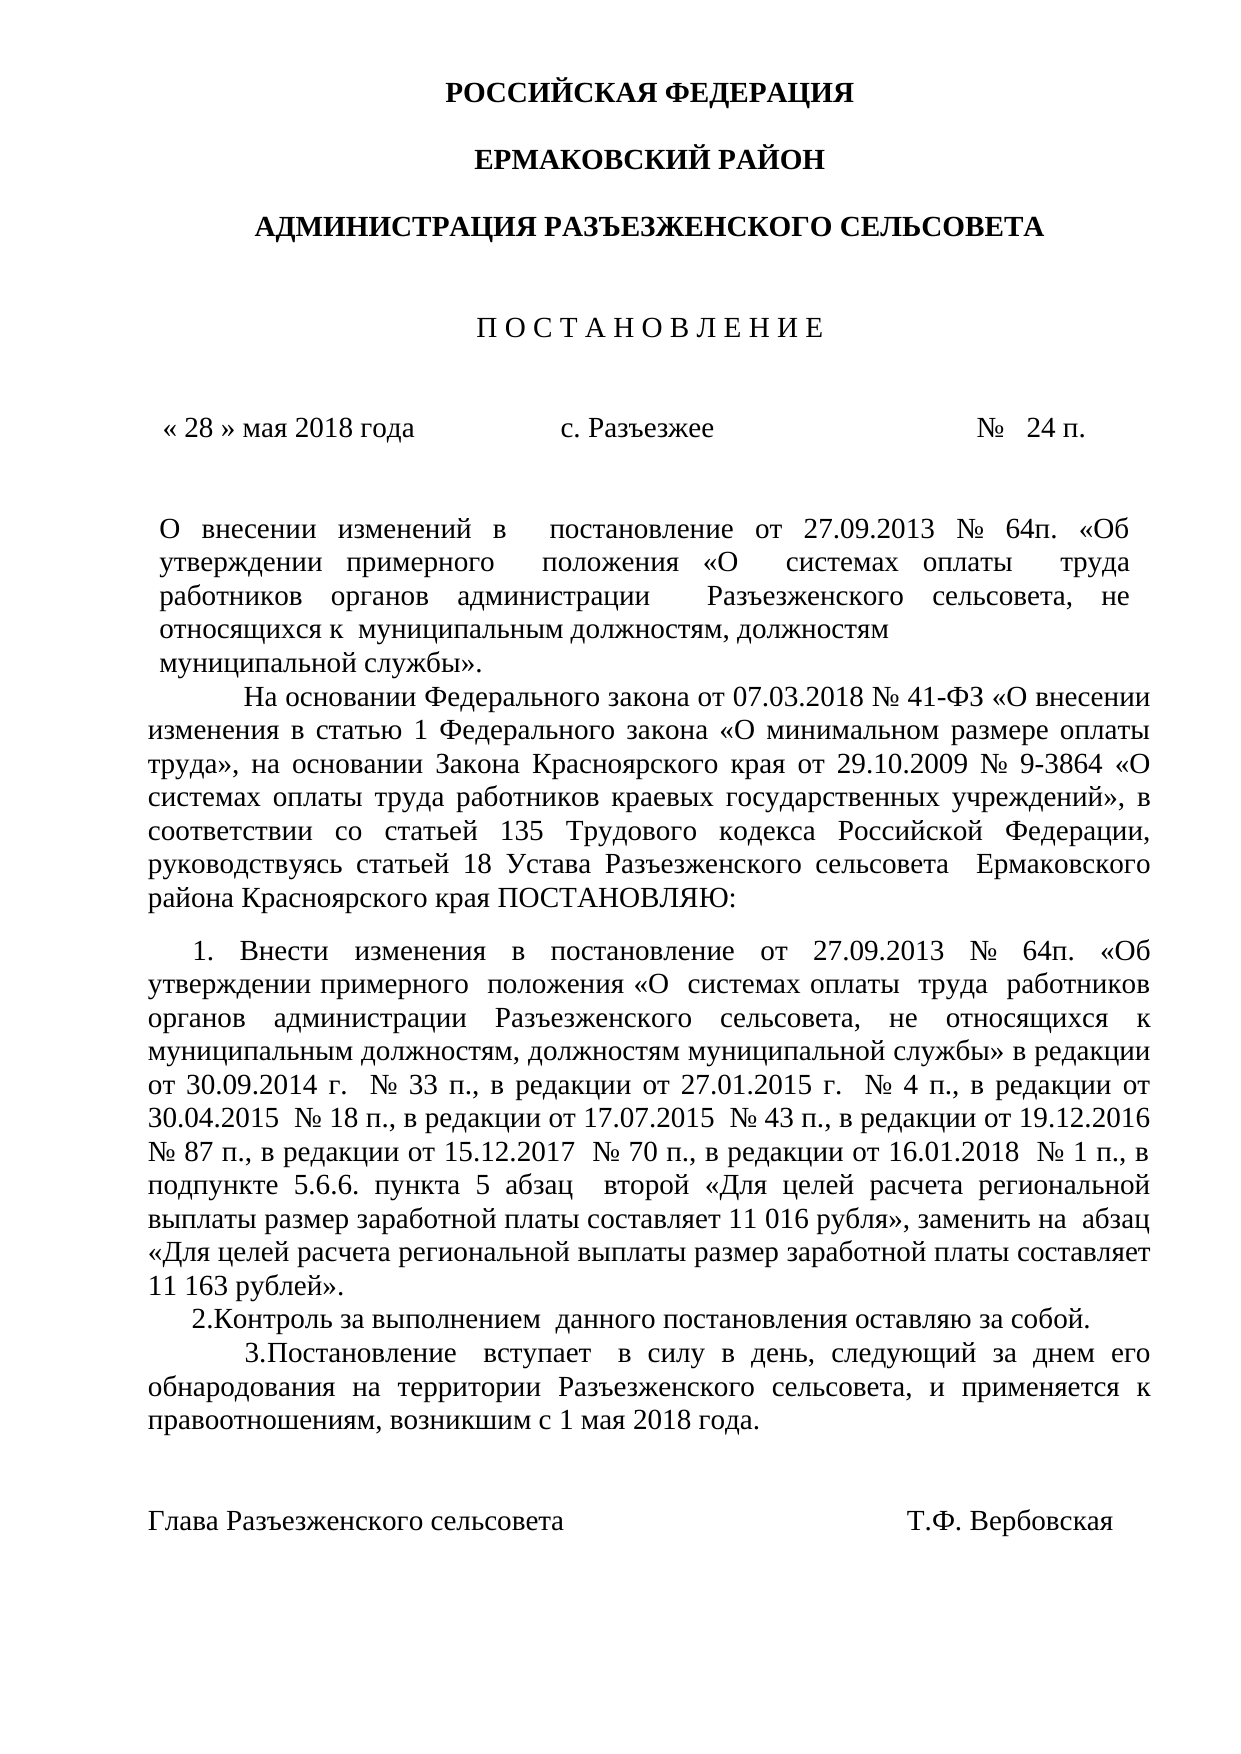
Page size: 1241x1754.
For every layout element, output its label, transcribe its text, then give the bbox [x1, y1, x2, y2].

text Глава Разъезженского сельсовета Т.Ф. Вербовская [148, 1503, 1152, 1536]
text « 28 » мая 2018 года с. Разъезжее № 24 п. [148, 410, 1152, 444]
title РОССИЙСКАЯ ФЕДЕРАЦИЯ [148, 75, 1152, 108]
text 1. Внести изменения в постановление от 27.09.2013 № 64п. «Об утверждении примерного положения «О системах оплаты труда работников органов администрации Разъезженского сельсовета, не относящихся к муниципальным должностям, должностям муниципальной службы» в редакции от 30.09.2014 г. № 33 п., в редакции от 27.01.2015 г. № 4 п., в редакции от 30.04.2015 № 18 п., в редакции от 17.07.2015 № 43 п., в редакции от 19.12.2016 № 87 п., в редакции от 15.12.2017 № 70 п., в редакции от 16.01.2018 № 1 п., в подпункте 5.6.6. пункта 5 абзац второй «Для целей расчета региональной выплаты размер заработной платы составляет 11 016 рубля», заменить на абзац «Для целей расчета региональной выплаты размер заработной платы составляет 11 163 рублей». [148, 933, 1152, 1302]
text ЕРМАКОВСКИЙ РАЙОН [148, 142, 1152, 176]
text 3.Постановление вступает в силу в день, следующий за днем его обнародования на территории Разъезженского сельсовета, и применяется к правоотношениям, возникшим с 1 мая 2018 года. [148, 1335, 1152, 1436]
text АДМИНИСТРАЦИЯ РАЗЪЕЗЖЕНСКОГО СЕЛЬСОВЕТА [148, 209, 1152, 243]
text На основании Федерального закона от 07.03.2018 № 41-ФЗ «О внесении изменения в статью 1 Федерального закона «О минимальном размере оплаты труда», на основании Закона Красноярского края от 29.10.2009 № 9-3864 «О системах оплаты труда работников краевых государственных учреждений», в соответствии со статьей 135 Трудового кодекса Российской Федерации, руководствуясь статьей 18 Устава Разъезженского сельсовета Ермаковского района Красноярского края ПОСТАНОВЛЯЮ: [148, 679, 1152, 913]
table_header О внесении изменений в постановление от 27.09.2013 № 64п. «Об утверждении примерного положения «О системах оплаты труда работников органов администрации Разъезженского сельсовета, не относящихся к муниципальным должностям, должностям муниципальной службы». [148, 511, 1142, 679]
text П О С Т А Н О В Л Е Н И Е [148, 310, 1152, 343]
text 2.Контроль за выполнением данного постановления оставляю за собой. [148, 1302, 1152, 1335]
